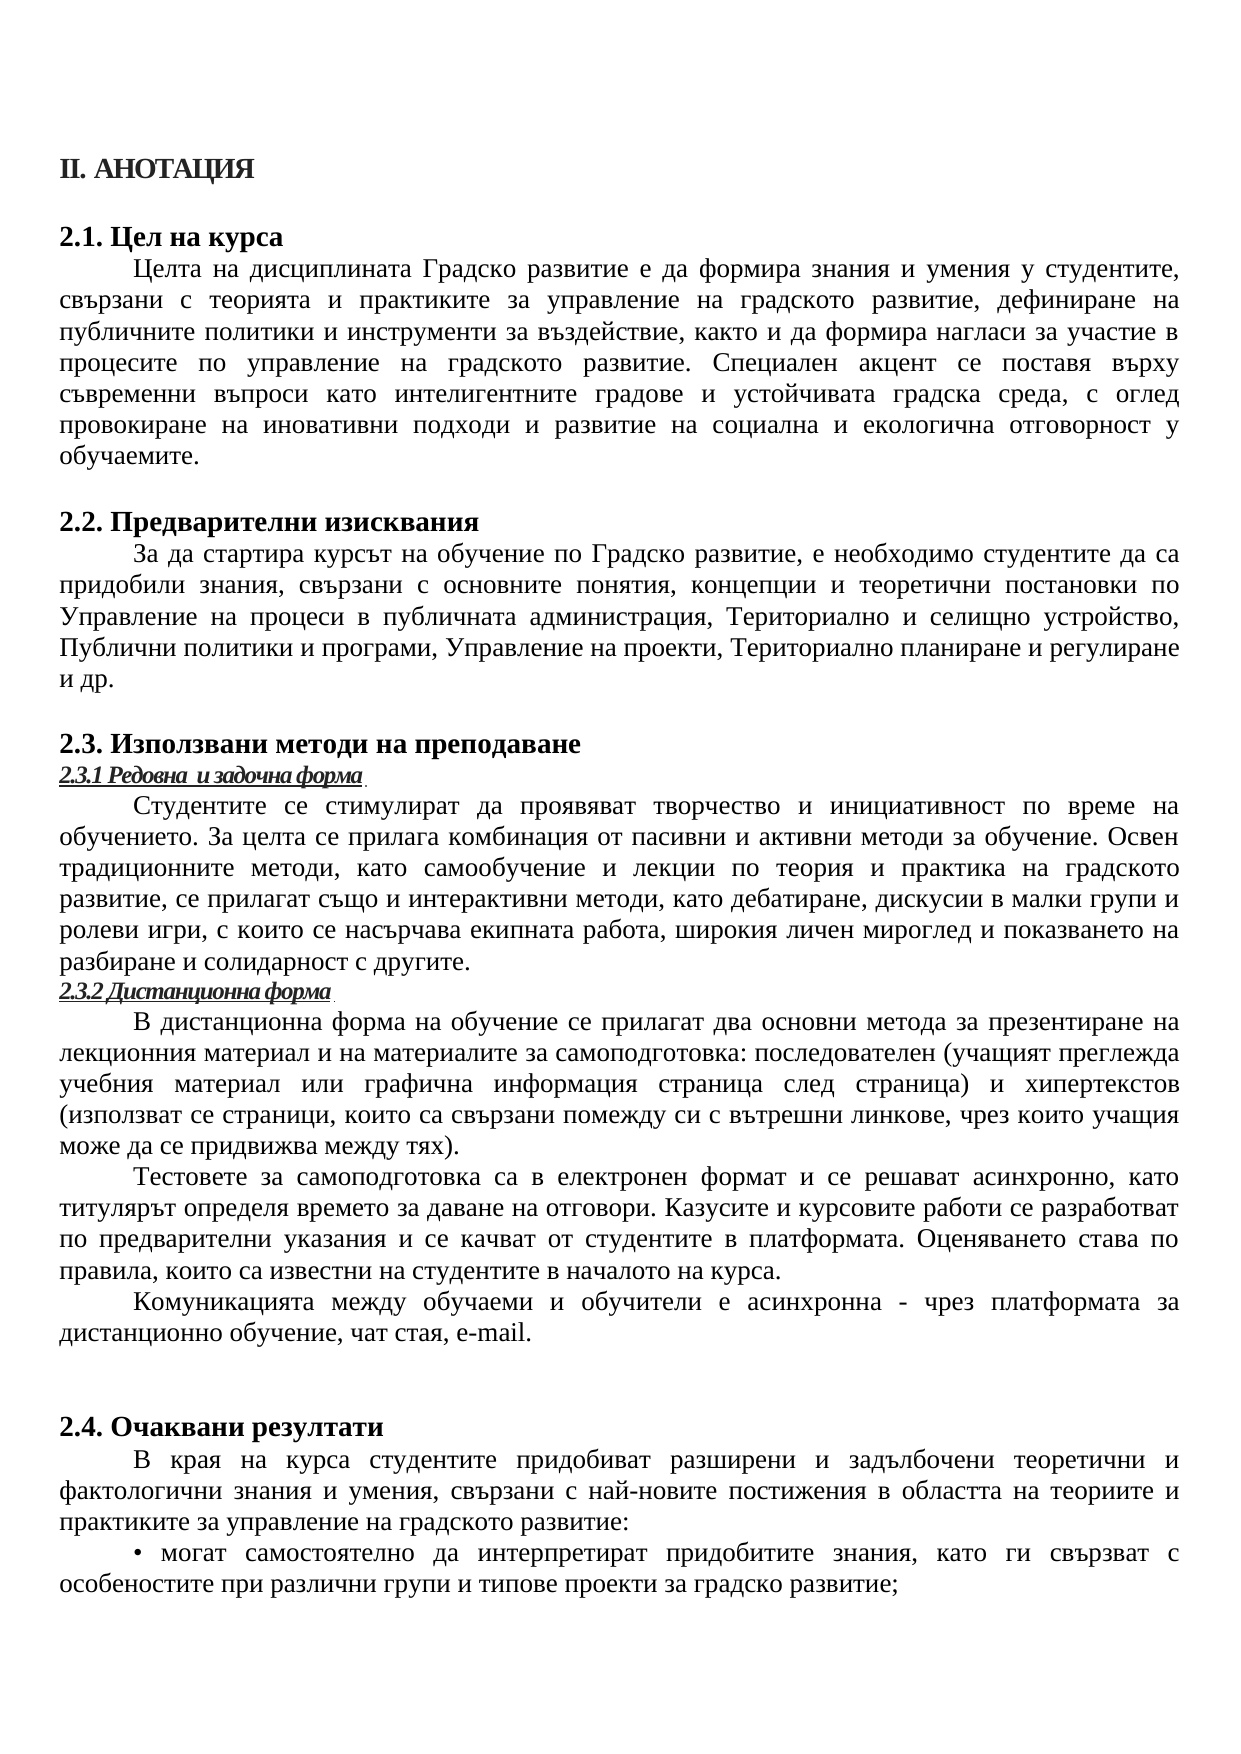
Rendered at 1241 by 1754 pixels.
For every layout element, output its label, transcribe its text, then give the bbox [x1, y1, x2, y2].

text 2.3.2 Дистанционна форма [59, 976, 1181, 1004]
text Тестовете за самоподготовка са в електронен формат и се решават асинхронно, като титулярът определя времето за даване на отговори. Казусите и курсовите работи се разработват по предварителни указания и се качват от студентите в платформата. Оценяването става по правила, които са известни на студентите в началото на курса. [59, 1160, 1181, 1285]
text В края на курса студентите придобиват разширени и задълбочени теоретични и фактологични знания и умения, свързани с най-новите постижения в областта на теориите и практиките за управление на градското развитие: [59, 1443, 1181, 1536]
text В дистанционна форма на обучение се прилагат два основни метода за презентиране на лекционния материал и на материалите за самоподготовка: последователен (учащият преглежда учебния материал или графична информация страница след страница) и хипертекстов (използват се страници, които са свързани помежду си с вътрешни линкове, чрез които учащия може да се придвижва между тях). [59, 1004, 1181, 1160]
text 2.1. Цел на курса [59, 219, 1181, 252]
text Целта на дисциплината Градско развитие е да формира знания и умения у студентите, свързани с теорията и практиките за управление на градското развитие, дефиниране на публичните политики и инструменти за въздействие, както и да формира нагласи за участие в процесите по управление на градското развитие. Специален акцент се поставя върху съвременни въпроси като интелигентните градове и устойчивата градска среда, с оглед провокиране на иновативни подходи и развитие на социална и екологична отговорност у обучаемите. [59, 252, 1181, 470]
text II. Анотация [59, 152, 1181, 185]
text Студентите се стимулират да проявяват творчество и инициативност по време на обучението. За целта се прилага комбинация от пасивни и активни методи за обучение. Освен традиционните методи, като самообучение и лекции по теория и практика на градското развитие, се прилагат също и интерактивни методи, като дебатиране, дискусии в малки групи и ролеви игри, с които се насърчава екипната работа, широкия личен мироглед и показването на разбиране и солидарност с другите. [59, 789, 1181, 976]
text • могат самостоятелно да интерпретират придобитите знания, като ги свързват с особеностите при различни групи и типове проекти за градско развитие; [59, 1536, 1181, 1599]
text 2.2. Предварителни изисквания [59, 504, 1181, 537]
text За да стартира курсът на обучение по Градско развитие, е необходимо студентите да са придобили знания, свързани с основните понятия, концепции и теоретични постановки по Управление на процеси в публичната администрация, Териториално и селищно устройство, Публични политики и програми, Управление на проекти, Териториално планиране и регулиране и др. [59, 537, 1181, 693]
text 2.4. Очаквани резултати [59, 1409, 1181, 1443]
text 2.3. Използвани методи на преподаване [59, 727, 1181, 760]
text 2.3.1 Редовна и задочна форма [59, 760, 1181, 789]
text Комуникацията между обучаеми и обучители е асинхронна - чрез платформата за дистанционно обучение, чат стая, e-mail. [59, 1285, 1181, 1347]
